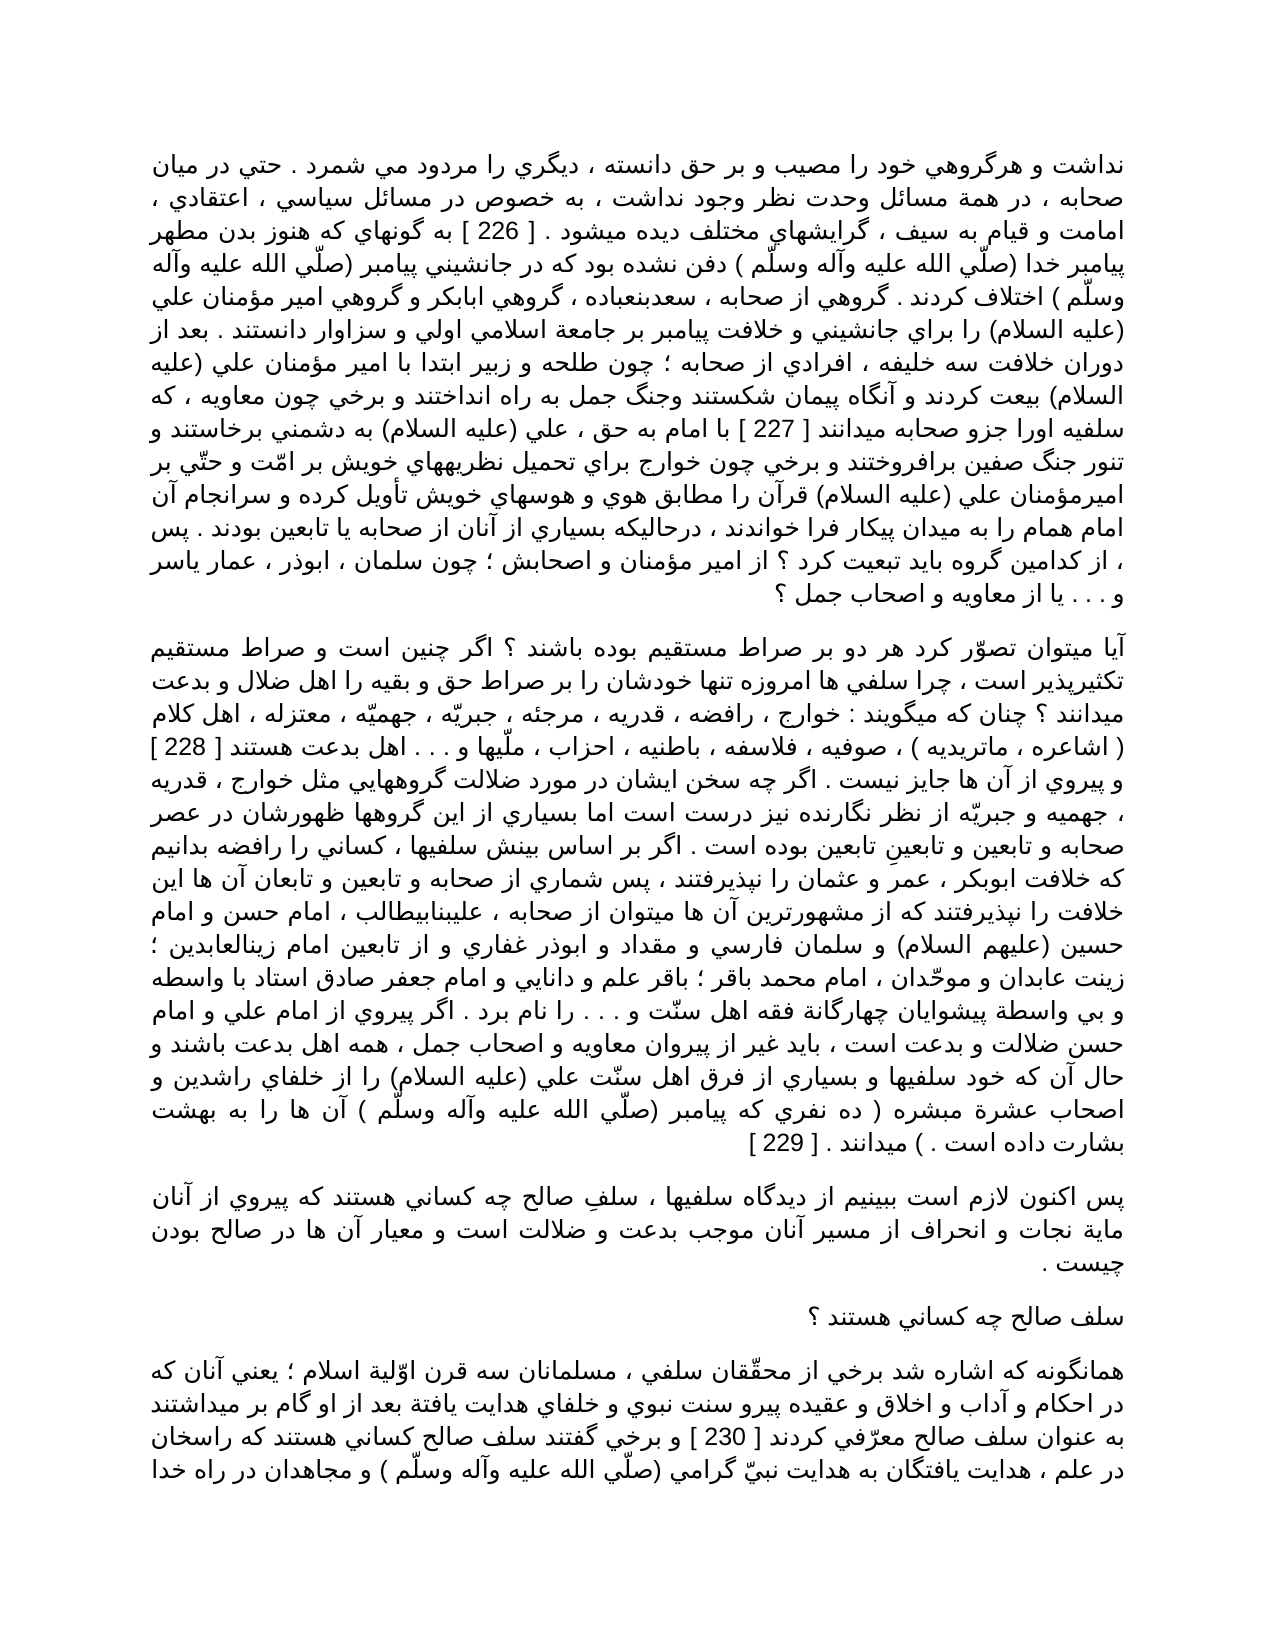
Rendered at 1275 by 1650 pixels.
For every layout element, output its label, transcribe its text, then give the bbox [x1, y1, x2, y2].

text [150, 1356, 1125, 1484]
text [150, 150, 1125, 608]
text پس اکنون لازم است ببينيم از ديدگاه سلفي‏ها ، سلفِ صالح چه كساني هستند كه پيروي از آنان ماية نجات و انحراف از مسير آنان موجب بدعت و ضلالت است و معيار آن ها در صالح بودن چيست . [150, 1182, 1125, 1277]
text سلف صالح چه كساني هستند ؟ [150, 1302, 1125, 1331]
text آيا مي‏توان تصوّر كرد هر دو بر صراط مستقيم بوده باشند ؟ اگر چنين است و صراط مستقيم تكثيرپذير است ، چرا سلفي ها امروزه تنها خودشان را بر صراط حق و بقيه را اهل ضلال و بدعت مي‏دانند ؟ چنان كه مي‏گويند : خوارج ، رافضه ، قدريه ، مرجئه ، جبريّه ، جهميّه ، معتزله ، اهل كلام ( اشاعره ، ماتريديه ) ، صوفيه ، فلاسفه ، باطنيه ، احزاب ، ملّي‏ها و . . . اهل بدعت هستند [ 228 ] و پيروي از آن ها جايز نيست . اگر چه سخن ايشان در مورد ضلالت گروه‏هايي مثل خوارج ، قدريه ، جهميه و جبريّه از نظر نگارنده نيز درست است اما بسياري از اين گروه‏ها ظهورشان در عصر صحابه و تابعين و تابعينِ تابعين بوده است . اگر بر اساس بينش سلفي‏ها ، كساني را رافضه بدانيم كه خلافت ابوبكر ، عمر و عثمان را نپذيرفتند ، پس شماري از صحابه و تابعين و تابعان آن ها اين خلافت را نپذيرفتند كه از مشهورترين آن ها مي‏توان از صحابه ، علي‏بن‏ابي‏طالب ، امام حسن و امام حسين (عليهم السلام) و سلمان فارسي و مقداد و ابوذر غفاري و از تابعين امام زين‏العابدين ؛ زينت عابدان و موحّدان ، امام محمد باقر ؛ باقر علم و دانايي و امام جعفر صادق استاد با واسطه و بي واسطة پيشوايان چهارگانة فقه اهل سنّت و . . . را نام برد . اگر پيروي از امام علي و امام حسن ضلالت و بدعت است ، بايد غير از پيروان معاويه و اصحاب جمل ، همه اهل بدعت باشند و حال آن كه خود سلفي‏ها و بسياري از فرق اهل سنّت علي (عليه السلام) را از خلفاي راشدين و اصحاب عشرة مبشره ( ده نفري كه پيامبر (صلّي الله عليه وآله وسلّم ) آن ها را به بهشت بشارت داده است . ) مي‏دانند . [ 229 ] [150, 633, 1125, 1157]
